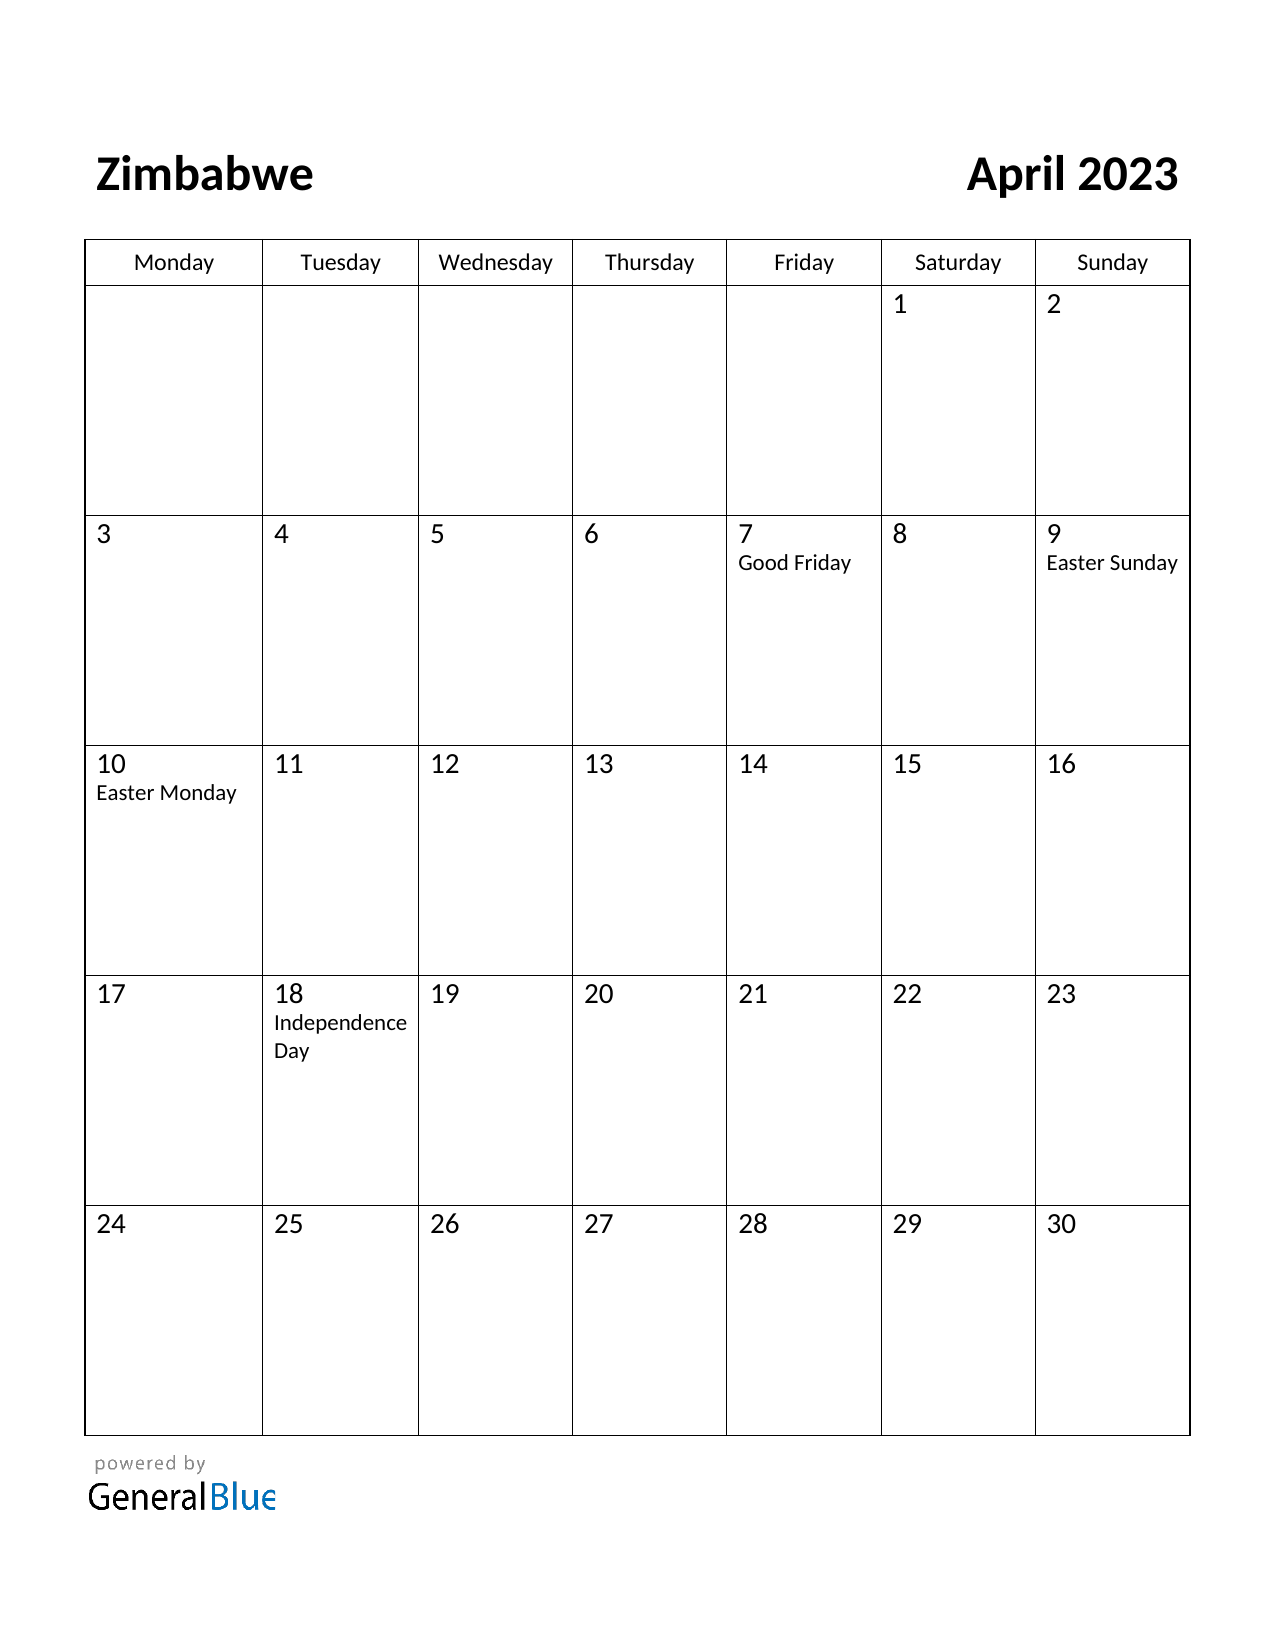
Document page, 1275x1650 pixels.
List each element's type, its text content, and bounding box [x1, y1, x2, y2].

table_cell 13 [573, 746, 726, 778]
table_cell [727, 318, 881, 514]
table_cell Monday [86, 240, 262, 284]
table_cell 28 [727, 1206, 881, 1238]
table_cell [419, 286, 572, 318]
table_cell Good Friday [727, 548, 881, 744]
table_cell 21 [727, 976, 881, 1008]
table_cell [573, 286, 726, 318]
table_cell Easter Sunday [1036, 548, 1189, 744]
table_cell 24 [86, 1206, 262, 1238]
table_cell Wednesday [419, 240, 572, 284]
table_cell 20 [573, 976, 726, 1008]
table_cell [573, 1008, 726, 1204]
table_cell [419, 778, 572, 974]
table_cell 5 [419, 516, 572, 548]
table_cell 3 [86, 516, 262, 548]
table_cell Independence Day [263, 1008, 418, 1204]
table_cell 30 [1036, 1206, 1189, 1238]
table_cell [263, 318, 418, 514]
table_cell [86, 548, 262, 744]
table_cell 11 [263, 746, 418, 778]
table_cell 12 [419, 746, 572, 778]
table_cell [263, 778, 418, 974]
table_cell 18 [263, 976, 418, 1008]
table_cell 10 [86, 746, 262, 778]
table_cell 6 [573, 516, 726, 548]
table_cell 22 [882, 976, 1035, 1008]
table_cell 7 [727, 516, 881, 548]
table_cell [86, 1008, 262, 1204]
table_cell [263, 548, 418, 744]
table_cell 27 [573, 1206, 726, 1238]
table_cell [882, 318, 1035, 514]
table_cell Easter Monday [86, 778, 262, 974]
table_cell [419, 548, 572, 744]
table_cell Tuesday [263, 240, 418, 284]
table_cell [573, 1238, 726, 1434]
table_cell [1036, 1008, 1189, 1204]
table_cell Saturday [882, 240, 1035, 284]
table_cell 15 [882, 746, 1035, 778]
table_cell 29 [882, 1206, 1035, 1238]
table_cell Thursday [573, 240, 726, 284]
table_cell [882, 1238, 1035, 1434]
table_cell [263, 286, 418, 318]
table_cell 23 [1036, 976, 1189, 1008]
table_header Zimbabwe [85, 105, 573, 239]
table_cell [727, 286, 881, 318]
table_cell Sunday [1036, 240, 1189, 284]
table_cell [419, 1238, 572, 1434]
table_cell [86, 1238, 262, 1434]
table_cell 1 [882, 286, 1035, 318]
table_cell [727, 1008, 881, 1204]
picture [87, 1452, 275, 1515]
table_cell 16 [1036, 746, 1189, 778]
table_cell 25 [263, 1206, 418, 1238]
table_cell [882, 548, 1035, 744]
table_cell [573, 548, 726, 744]
table_cell Friday [727, 240, 881, 284]
table_cell 2 [1036, 286, 1189, 318]
table_cell [85, 1436, 1190, 1534]
table_cell [727, 1238, 881, 1434]
table_cell 9 [1036, 516, 1189, 548]
table_cell 26 [419, 1206, 572, 1238]
table_cell 4 [263, 516, 418, 548]
table_cell [882, 1008, 1035, 1204]
table_cell [882, 778, 1035, 974]
table_cell [1036, 318, 1189, 514]
table_cell [1036, 778, 1189, 974]
table_cell [727, 778, 881, 974]
table_cell [573, 318, 726, 514]
table_cell 17 [86, 976, 262, 1008]
table_cell [419, 318, 572, 514]
table_cell [86, 286, 262, 318]
table_cell [263, 1238, 418, 1434]
table_cell [419, 1008, 572, 1204]
table_cell 19 [419, 976, 572, 1008]
table_cell [1036, 1238, 1189, 1434]
table_cell 8 [882, 516, 1035, 548]
table_cell 14 [727, 746, 881, 778]
table_header April 2023 [573, 105, 1190, 239]
table_cell [86, 318, 262, 514]
table_cell [573, 778, 726, 974]
